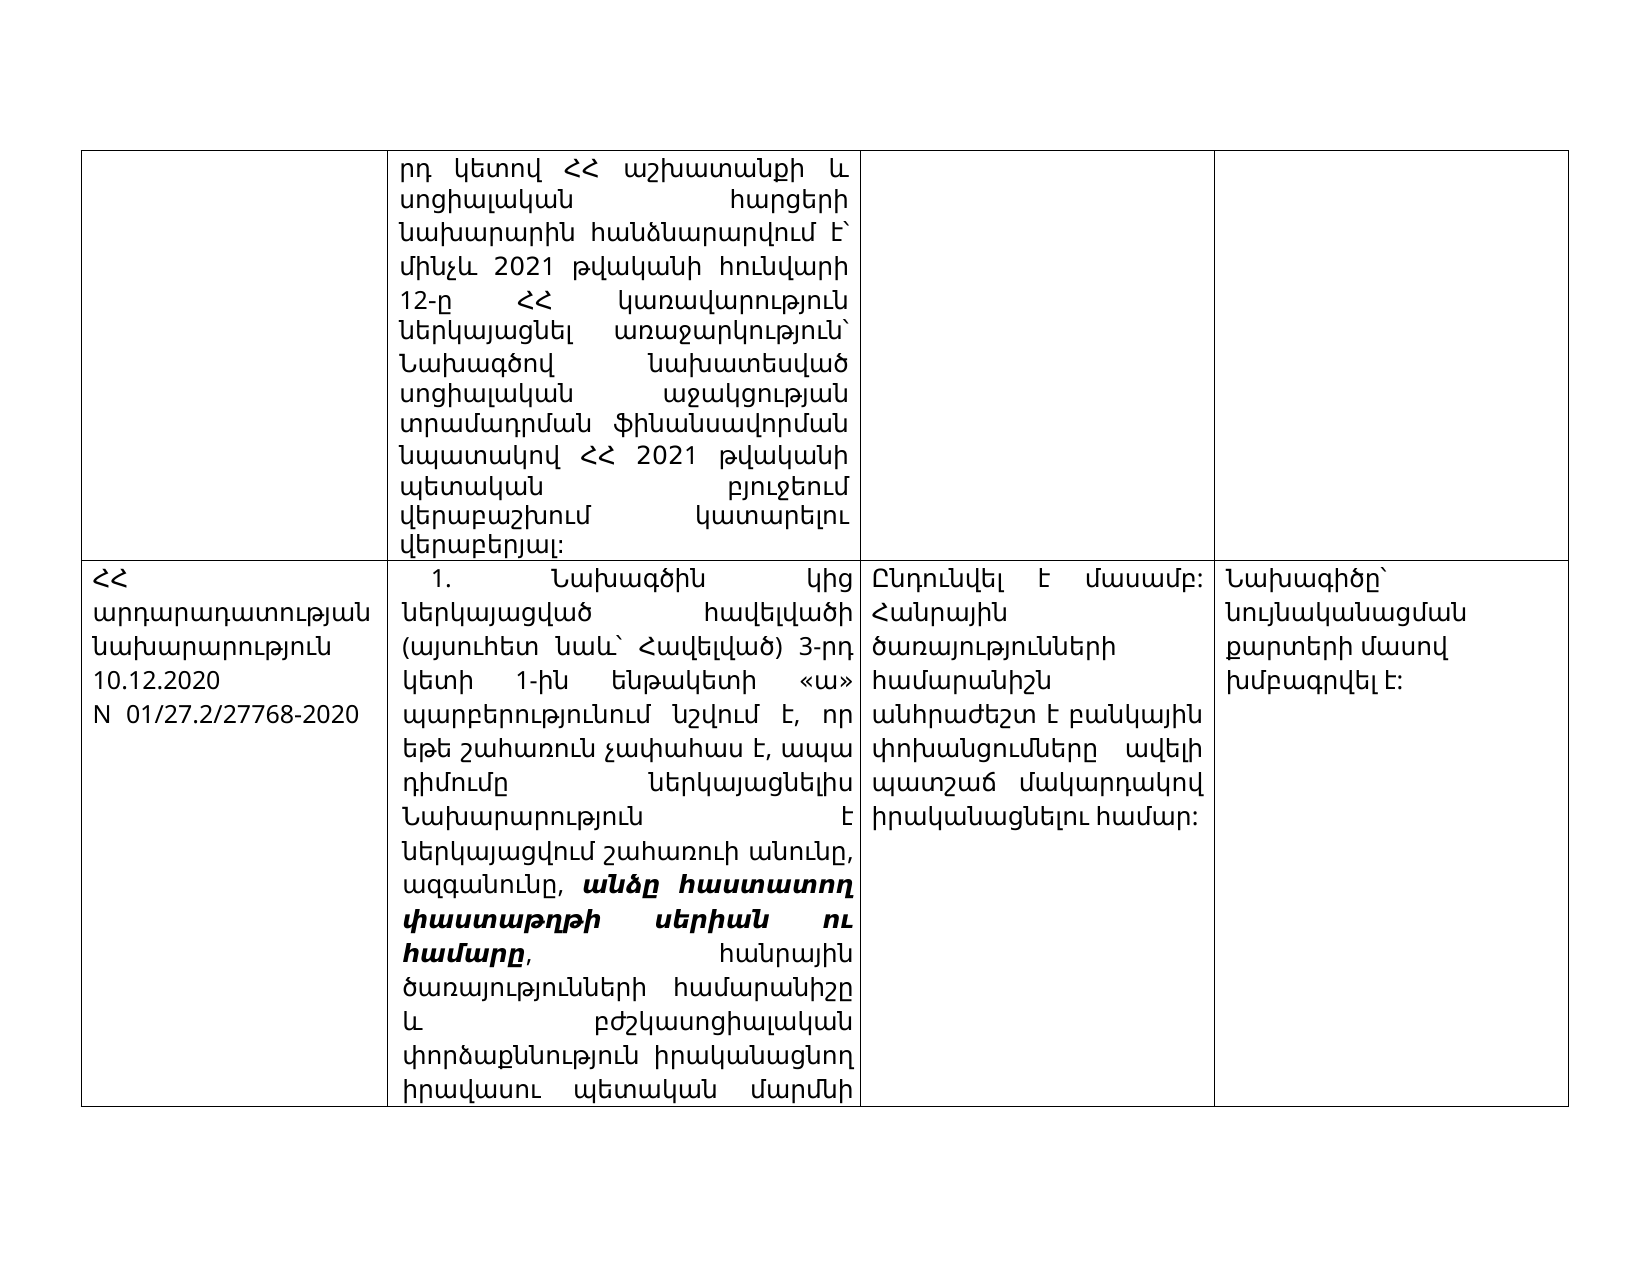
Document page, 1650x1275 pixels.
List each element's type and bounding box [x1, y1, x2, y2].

table_cell [861, 561, 1214, 1106]
table_cell [1215, 151, 1568, 559]
table_cell [1215, 561, 1568, 1106]
table_cell [82, 151, 387, 559]
table_cell [82, 561, 387, 1106]
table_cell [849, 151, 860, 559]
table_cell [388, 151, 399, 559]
table_cell [388, 561, 860, 1106]
table_cell [861, 151, 1214, 559]
